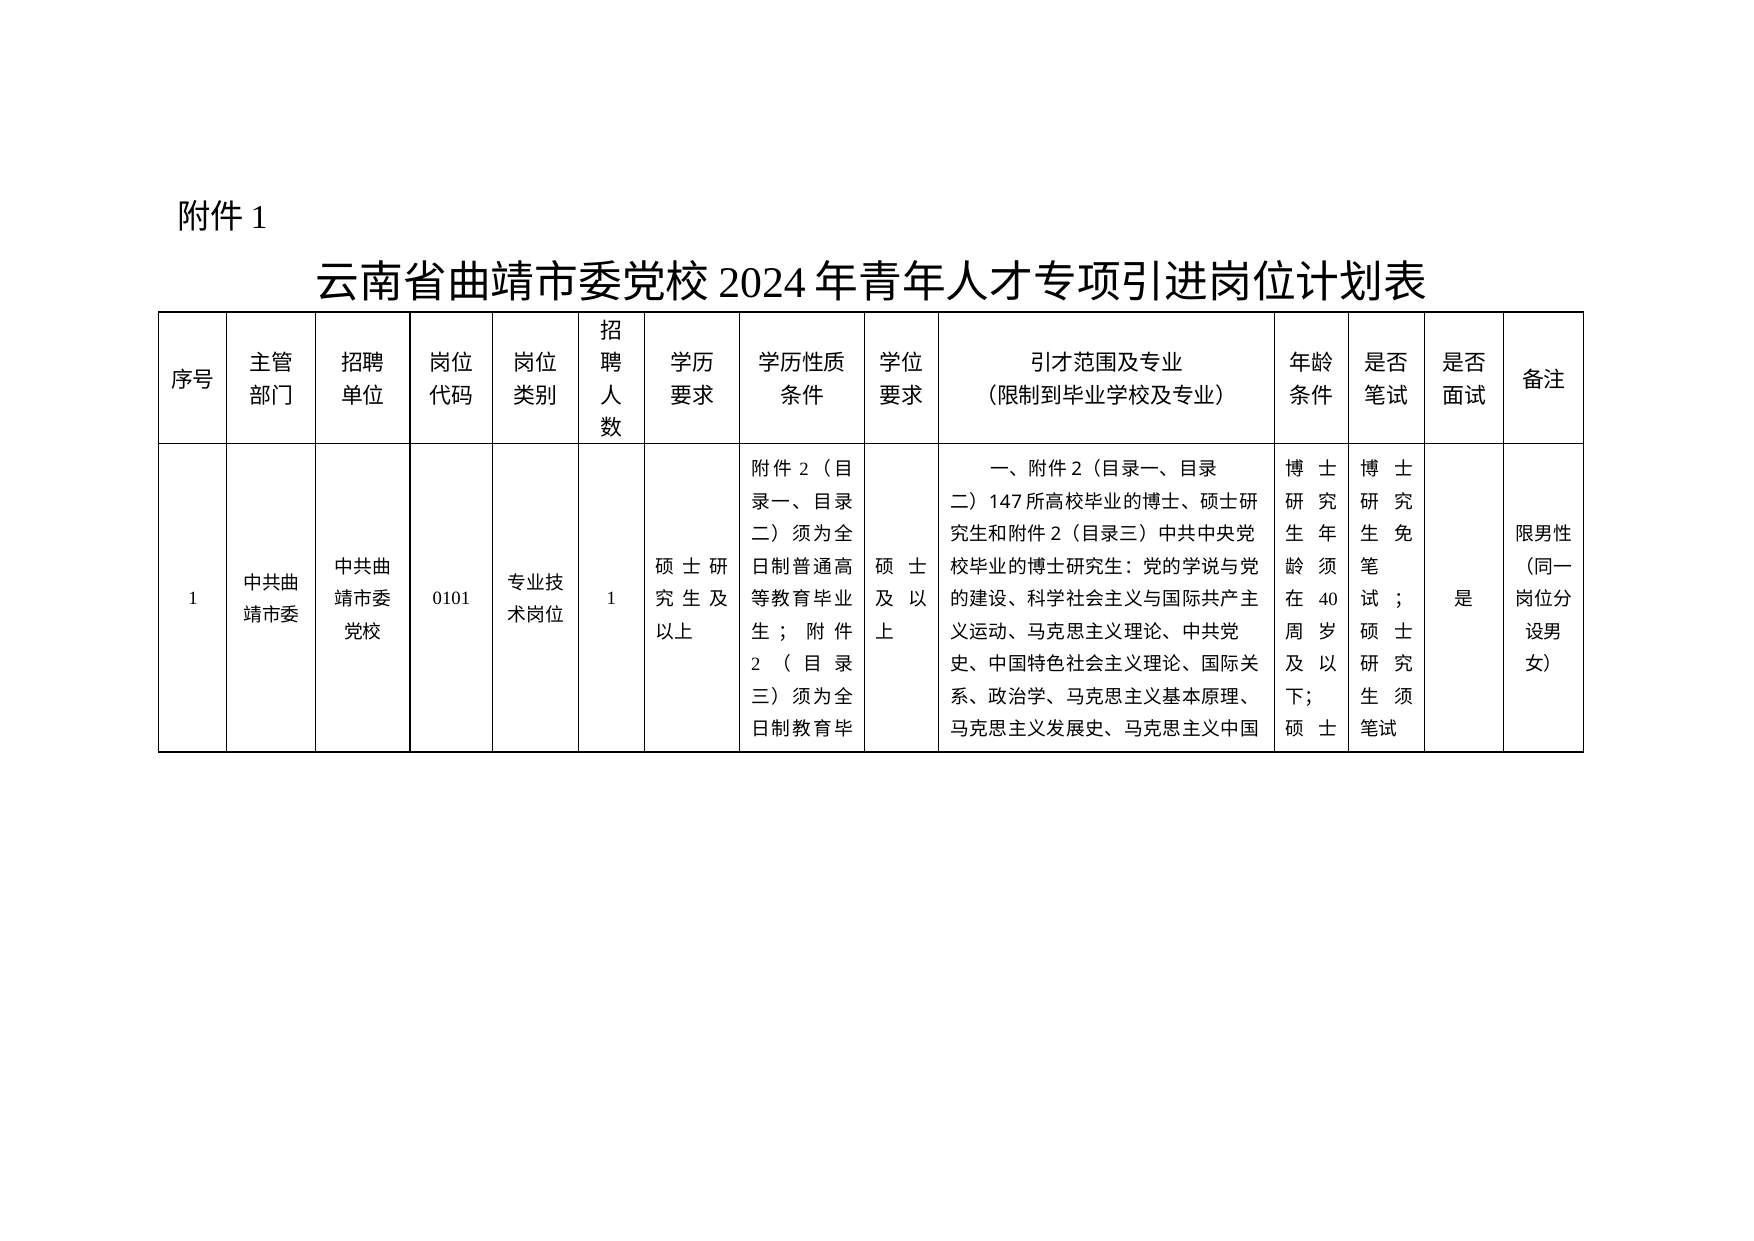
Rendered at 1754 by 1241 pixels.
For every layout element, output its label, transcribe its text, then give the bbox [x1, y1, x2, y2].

table_header 岗位代码 [411, 313, 492, 442]
table_cell 一、附件2（目录一、目录二）147所高校毕业的博士、硕士研究生和附件2（目录三）中共中央党校毕业的博士研究生：党的学说与党的建设、科学社会主义与国际共产主义运动、马克思主义理论、中共党史、中国特色社会主义理论、国际关系、政治学、马克思主义基本原理、马克思主义发展史、马克思主义中国化研究、中国近现代史基本问题研究、马克思主义文化学、法学、法学理论、宪法学与行政法学、经济法学、民商法学、法律与社会、马克思主义民族理论与政策、民族学、民族文化产业、民族生态学 二、附件2（目录三）中共中央党校毕业的硕士研究生：马克思主义理论、政治学 [939, 444, 1274, 751]
table_cell 1 [579, 444, 644, 751]
table_header 招聘人数 [579, 313, 644, 442]
table_header 招聘 单位 [316, 313, 409, 442]
table_header 学位要求 [865, 313, 938, 442]
table_cell 硕士研究生及以上 [645, 444, 739, 751]
table_header 备注 [1504, 313, 1583, 442]
table_header 序号 [159, 313, 226, 442]
table_cell 限男性（同一岗位分设男女） [1504, 444, 1583, 751]
text 云南省曲靖市委党校2024年青年人才专项引进岗位计划表 [177, 246, 1565, 311]
table_cell 中共曲靖市委党校 [316, 444, 409, 751]
table_header 年龄条件 [1275, 313, 1348, 442]
table_cell 中共曲靖市委 [227, 444, 315, 751]
table_header 学历 要求 [645, 313, 739, 442]
table_header 是否笔试 [1349, 313, 1424, 442]
table_header 引才范围及专业 （限制到毕业学校及专业） [939, 313, 1274, 442]
table_cell 1 [159, 444, 226, 751]
table_header 主管 部门 [227, 313, 315, 442]
table_header 学历性质条件 [740, 313, 864, 442]
text 附件1 [177, 181, 1565, 246]
table_cell 0101 [411, 444, 492, 751]
table_cell 附件2（目录一、目录二）须为全日制普通高等教育毕业生；附件2（目录三）须为全日制教育毕业生 [740, 444, 864, 751]
table_cell 专业技术岗位 [493, 444, 578, 751]
table_header 岗位 类别 [493, 313, 578, 442]
table_cell 硕士及以上 [865, 444, 938, 751]
table_header 是否面试 [1425, 313, 1503, 442]
table_cell 博士研究生免笔试；硕士研究生须笔试 [1349, 444, 1424, 751]
table_cell 是 [1425, 444, 1503, 751]
table_cell 博士研究生年龄须在40周岁及以下； 硕士研究生年龄须在35周岁及以下。 [1275, 444, 1348, 751]
